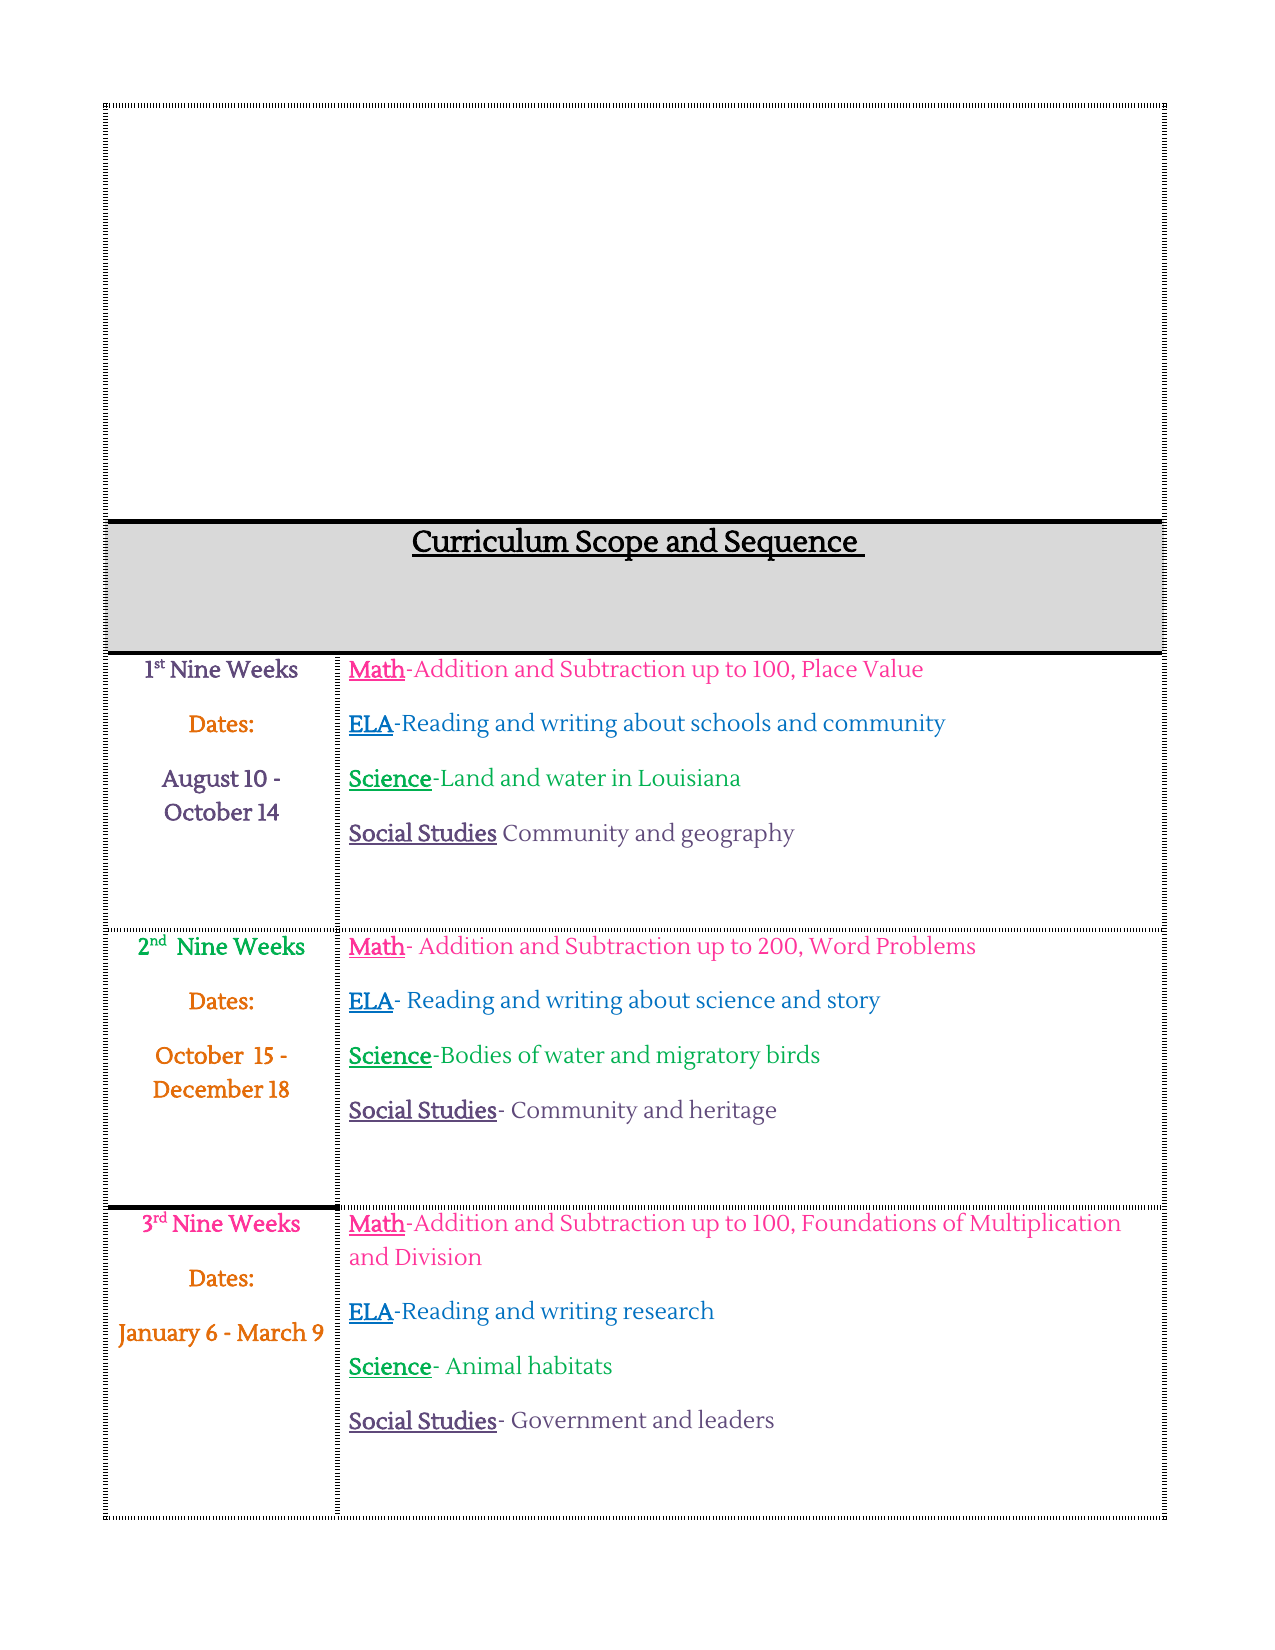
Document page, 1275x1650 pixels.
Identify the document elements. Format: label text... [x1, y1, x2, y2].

table_cell 2nd Nine Weeks Dates: October 15 - December 18 [105, 928, 337, 1205]
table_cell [105, 103, 1164, 519]
table_cell Math- Addition and Subtraction up to 200, Word Problems ELA- Reading and writing about science and story Science-Bodies of water and migratory birds Social Studies- Community and heritage [337, 928, 1164, 1205]
table_cell 3rd Nine Weeks Dates: January 6 - March 9 [105, 1210, 337, 1516]
table_cell Math-Addition and Subtraction up to 100, Place Value ELA-Reading and writing about schools and community Science-Land and water in Louisiana Social Studies Community and geography [337, 654, 1164, 928]
table_cell Curriculum Scope and Sequence [105, 523, 1164, 651]
table_cell Math-Addition and Subtraction up to 100, Foundations of Multiplication and Division ELA-Reading and writing research Science- Animal habitats Social Studies- Government and leaders [337, 1205, 1164, 1516]
table_cell 1st Nine Weeks Dates: August 10 - October 14 [105, 654, 337, 928]
